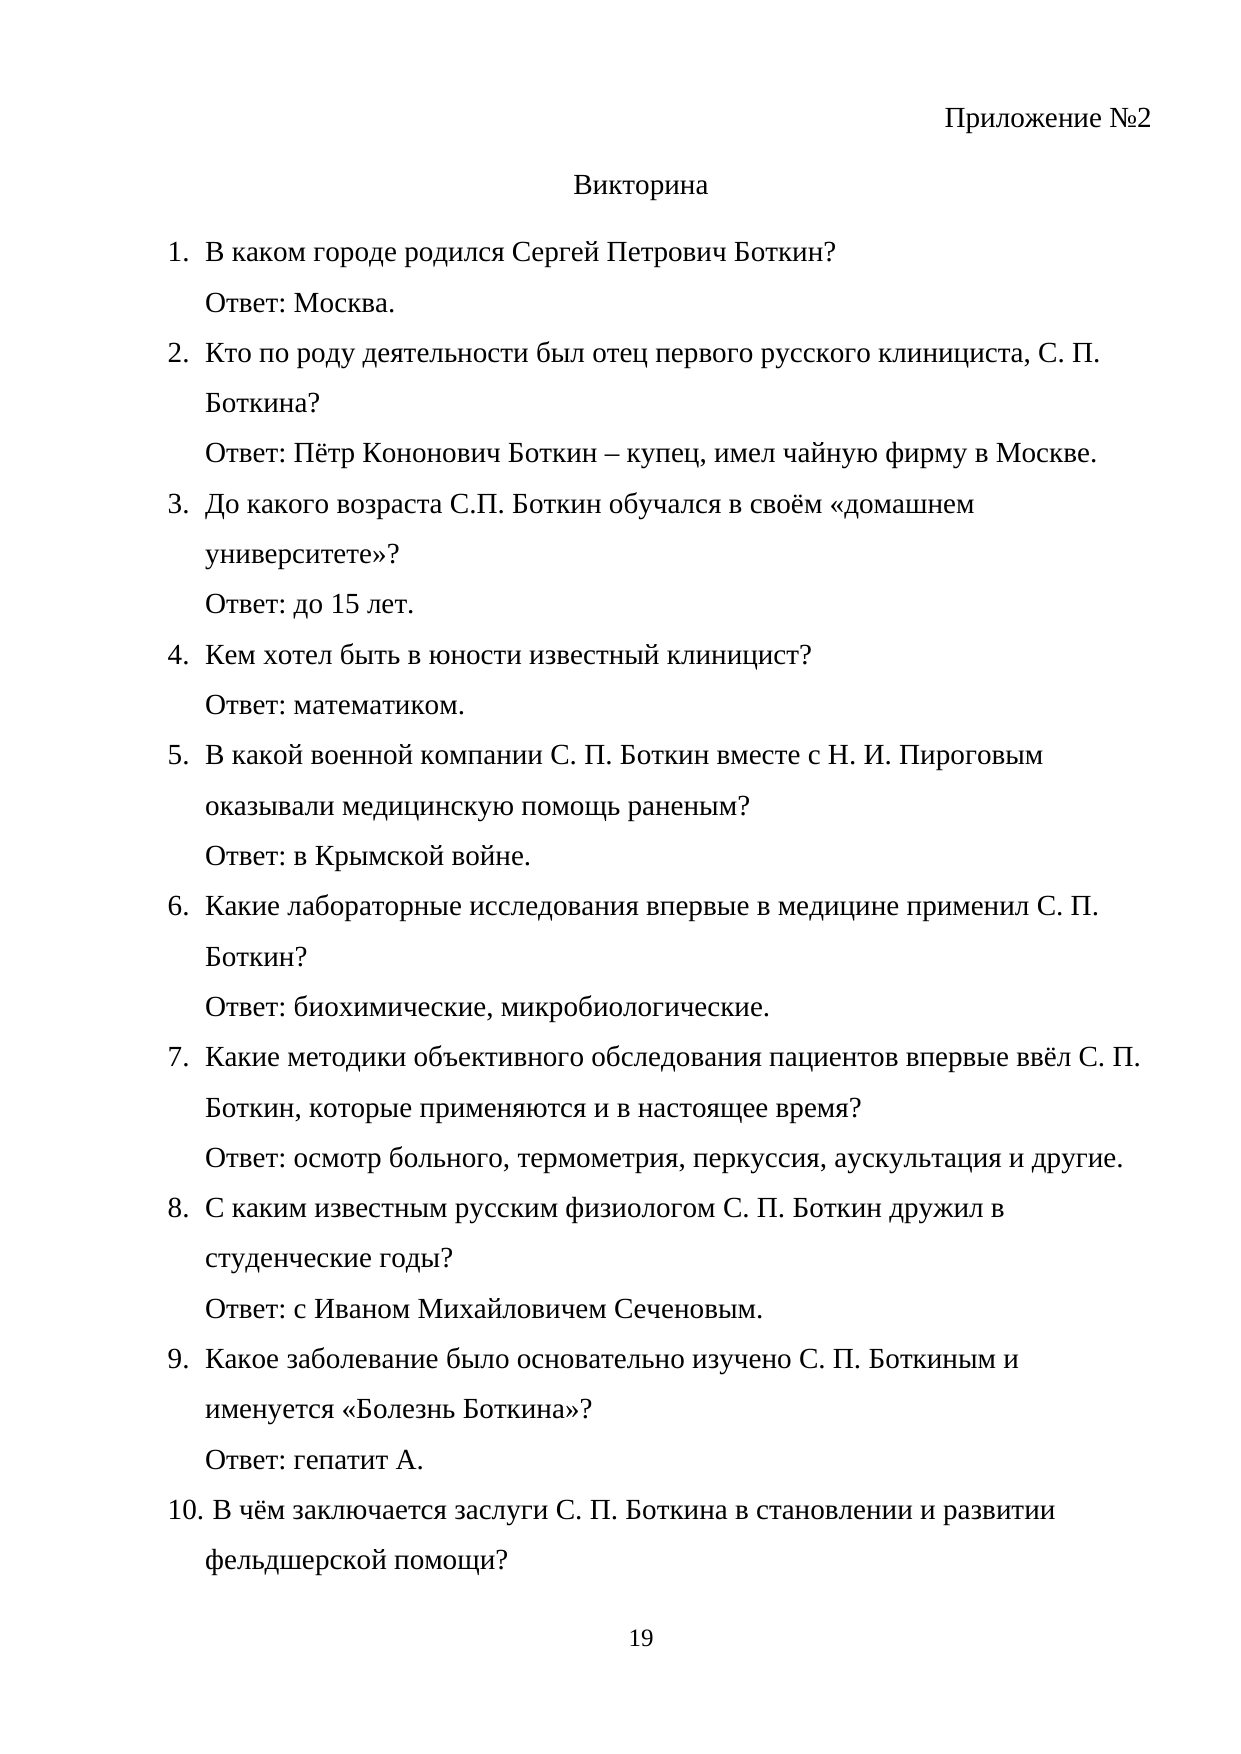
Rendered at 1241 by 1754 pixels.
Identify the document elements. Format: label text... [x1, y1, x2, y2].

list Ответ: осмотр больного, термометрия, перкуссия, аускультация и другие. [205, 1140, 1152, 1173]
list Какие методики объективного обследования пациентов впервые ввёл С. П. Боткин, которые применяются и в настоящее время? [167, 1039, 1152, 1123]
text Викторина [130, 167, 1152, 201]
list Ответ: гепатит А. [205, 1442, 1152, 1475]
list Ответ: биохимические, микробиологические. [205, 989, 1152, 1023]
list Какие лабораторные исследования впервые в медицине применил С. П. Боткин? [167, 888, 1152, 972]
list Ответ: до 15 лет. [205, 587, 1152, 620]
text Приложение №2 [130, 100, 1152, 134]
list В какой военной компании С. П. Боткин вместе с Н. И. Пироговым оказывали медицинскую помощь раненым? [167, 737, 1152, 821]
list Ответ: Москва. [205, 285, 1152, 318]
list Какое заболевание было основательно изучено С. П. Боткиным и именуется «Болезнь Боткина»? [167, 1341, 1152, 1425]
list С каким известным русским физиологом С. П. Боткин дружил в студенческие годы? [167, 1190, 1152, 1274]
list Ответ: Пётр Кононович Боткин – купец, имел чайную фирму в Москве. [205, 436, 1152, 469]
list До какого возраста С.П. Боткин обучался в своём «домашнем университете»? [167, 486, 1152, 570]
list Ответ: с Иваном Михайловичем Сеченовым. [205, 1291, 1152, 1324]
list Ответ: в Крымской войне. [205, 838, 1152, 872]
list Кто по роду деятельности был отец первого русского клинициста, С. П. Боткина? [167, 335, 1152, 419]
list В каком городе родился Сергей Петрович Боткин? [167, 234, 1152, 268]
list Ответ: математиком. [205, 687, 1152, 721]
list Кем хотел быть в юности известный клиницист? [167, 637, 1152, 670]
list В чём заключается заслуги С. П. Боткина в становлении и развитии фельдшерской помощи? [167, 1492, 1152, 1576]
